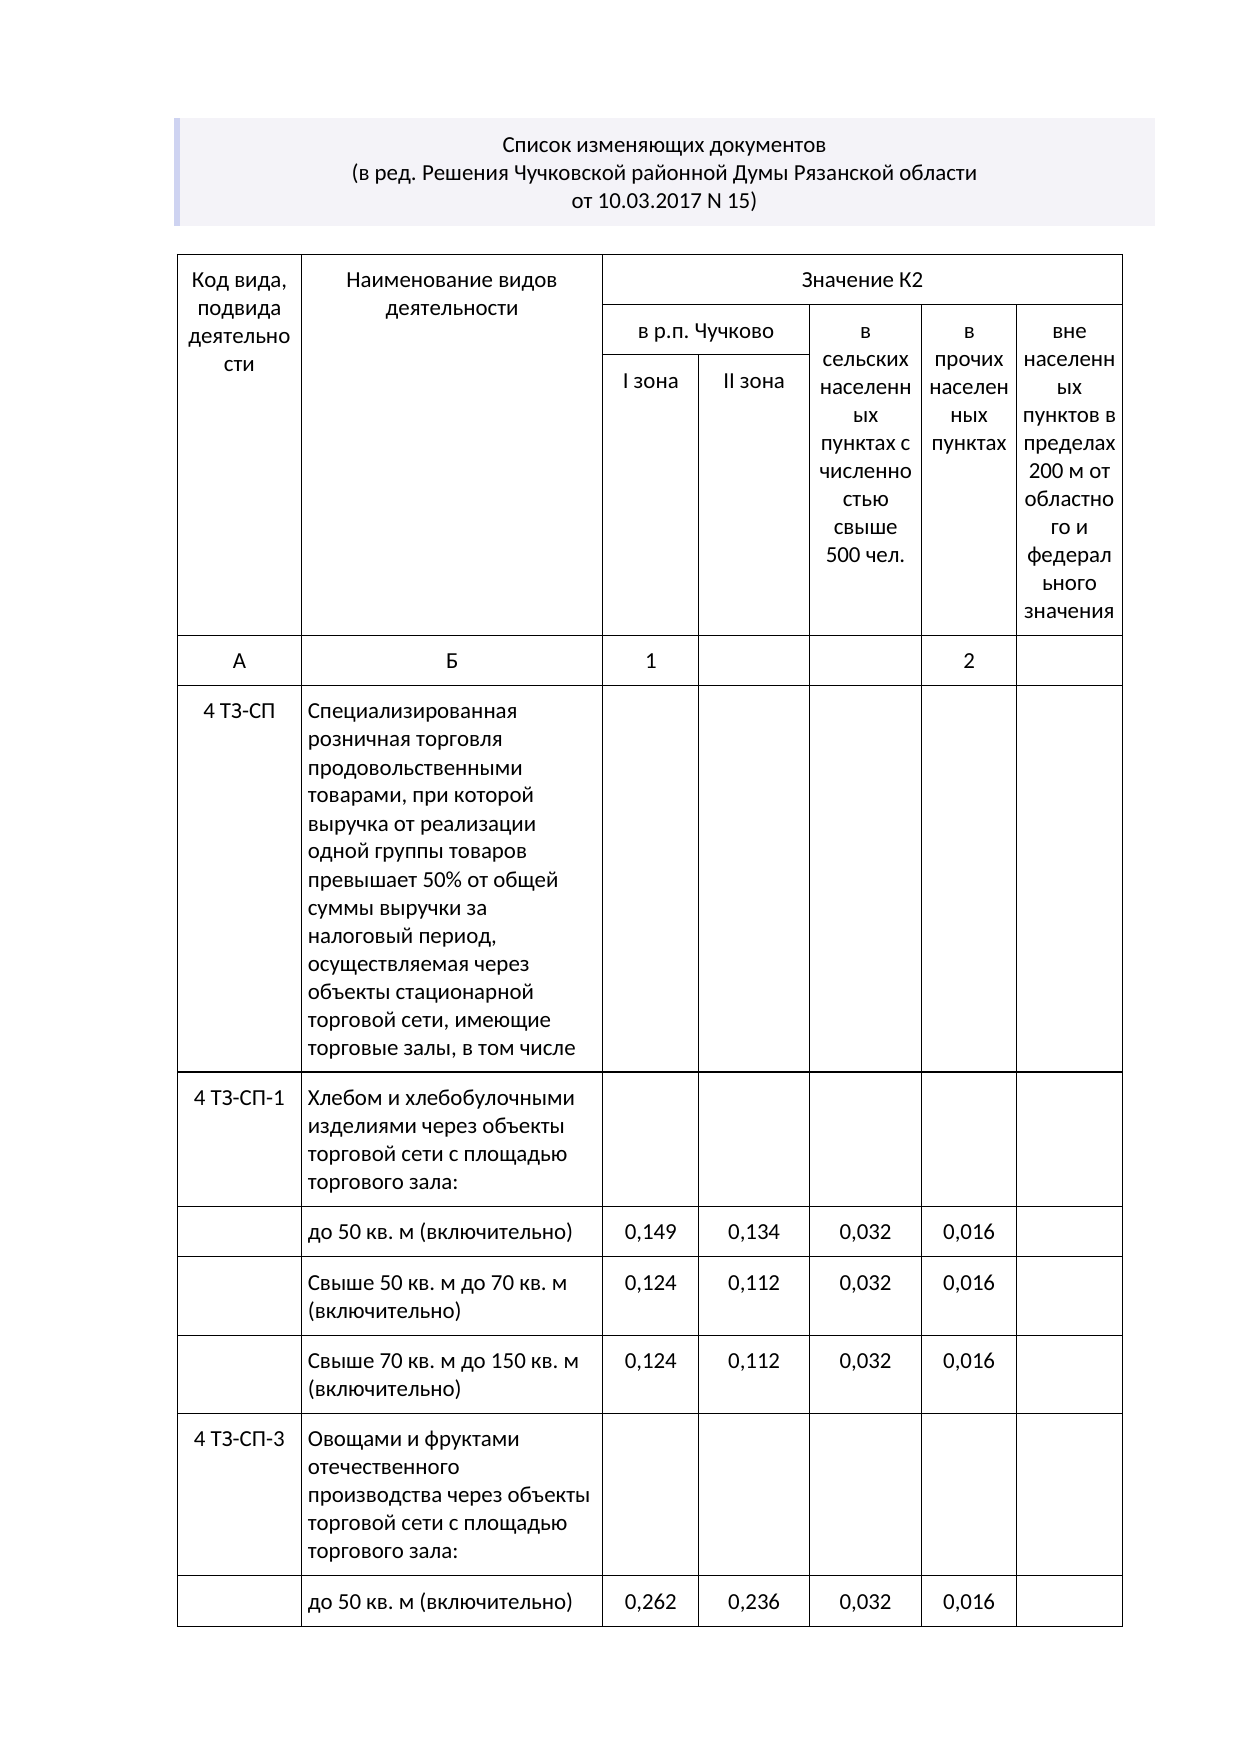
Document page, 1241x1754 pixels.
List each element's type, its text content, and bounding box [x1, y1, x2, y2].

table_cell [1017, 1414, 1122, 1575]
table_cell [699, 686, 809, 1071]
table_cell [1017, 1073, 1122, 1206]
table_cell в р.п. Чучково [603, 305, 809, 354]
table_cell I зона [603, 355, 698, 634]
table_cell 4 ТЗ-СП-3 [178, 1414, 301, 1575]
table_cell [810, 1414, 921, 1575]
table_header Код вида, подвида деятельности [178, 255, 301, 634]
table_cell в прочих населенных пунктах [922, 305, 1016, 634]
table_cell 0,016 [922, 1257, 1016, 1334]
table_cell [1017, 1336, 1122, 1413]
table_cell 0,262 [603, 1576, 698, 1626]
table_cell Б [302, 636, 602, 685]
table_cell Свыше 50 кв. м до 70 кв. м (включительно) [302, 1257, 602, 1334]
table_cell 0,236 [699, 1576, 809, 1626]
table_cell [1017, 1257, 1122, 1334]
table_cell 0,016 [922, 1576, 1016, 1626]
table_cell [1017, 1207, 1122, 1256]
table_cell [810, 686, 921, 1071]
table_cell до 50 кв. м (включительно) [302, 1576, 602, 1626]
table_cell Специализированная розничная торговля продовольственными товарами, при которой выручка от реализации одной группы товаров превышает 50% от общей суммы выручки за налоговый период, осуществляемая через объекты стационарной торговой сети, имеющие торговые залы, в том числе [302, 686, 602, 1071]
table_cell [603, 686, 698, 1071]
table_cell [699, 1414, 809, 1575]
table_cell 0,016 [922, 1336, 1016, 1413]
table_cell [178, 1207, 301, 1256]
table_cell II зона [699, 355, 809, 634]
table_header Список изменяющих документов (в ред. Решения Чучковской районной Думы Рязанской области от 10.03.2017 N 15) [180, 118, 1149, 226]
table_cell 0,112 [699, 1336, 809, 1413]
table_cell [1017, 636, 1122, 685]
table_cell [603, 1414, 698, 1575]
table_cell [699, 636, 809, 685]
table_cell 4 ТЗ-СП [178, 686, 301, 1071]
table_cell [810, 636, 921, 685]
table_cell [178, 1336, 301, 1413]
table_cell в сельских населенных пунктах с численностью свыше 500 чел. [810, 305, 921, 634]
table_header Наименование видов деятельности [302, 255, 602, 634]
table_cell 0,124 [603, 1336, 698, 1413]
table_cell Овощами и фруктами отечественного производства через объекты торговой сети с площадью торгового зала: [302, 1414, 602, 1575]
table_cell 0,124 [603, 1257, 698, 1334]
table_cell 0,134 [699, 1207, 809, 1256]
table_cell [1017, 1576, 1122, 1626]
table_cell 1 [603, 636, 698, 685]
table_cell 2 [922, 636, 1016, 685]
table_cell 4 ТЗ-СП-1 [178, 1073, 301, 1206]
table_cell [922, 1414, 1016, 1575]
table_cell [810, 1073, 921, 1206]
table_cell [922, 686, 1016, 1071]
table_cell Хлебом и хлебобулочными изделиями через объекты торговой сети с площадью торгового зала: [302, 1073, 602, 1206]
table_cell Свыше 70 кв. м до 150 кв. м (включительно) [302, 1336, 602, 1413]
table_cell [1017, 686, 1122, 1071]
table_cell 0,112 [699, 1257, 809, 1334]
table_cell 0,032 [810, 1336, 921, 1413]
table_cell А [178, 636, 301, 685]
table_cell [922, 1073, 1016, 1206]
table_header Значение К2 [603, 255, 1122, 304]
table_cell [699, 1073, 809, 1206]
table_cell [178, 1576, 301, 1626]
table_cell 0,149 [603, 1207, 698, 1256]
table_cell вне населенных пунктов в пределах 200 м от областного и федерального значения [1017, 305, 1122, 634]
table_cell 0,032 [810, 1576, 921, 1626]
table_cell 0,032 [810, 1257, 921, 1334]
table_cell 0,016 [922, 1207, 1016, 1256]
table_cell [178, 1257, 301, 1334]
table_cell до 50 кв. м (включительно) [302, 1207, 602, 1256]
table_cell [603, 1073, 698, 1206]
table_cell 0,032 [810, 1207, 921, 1256]
